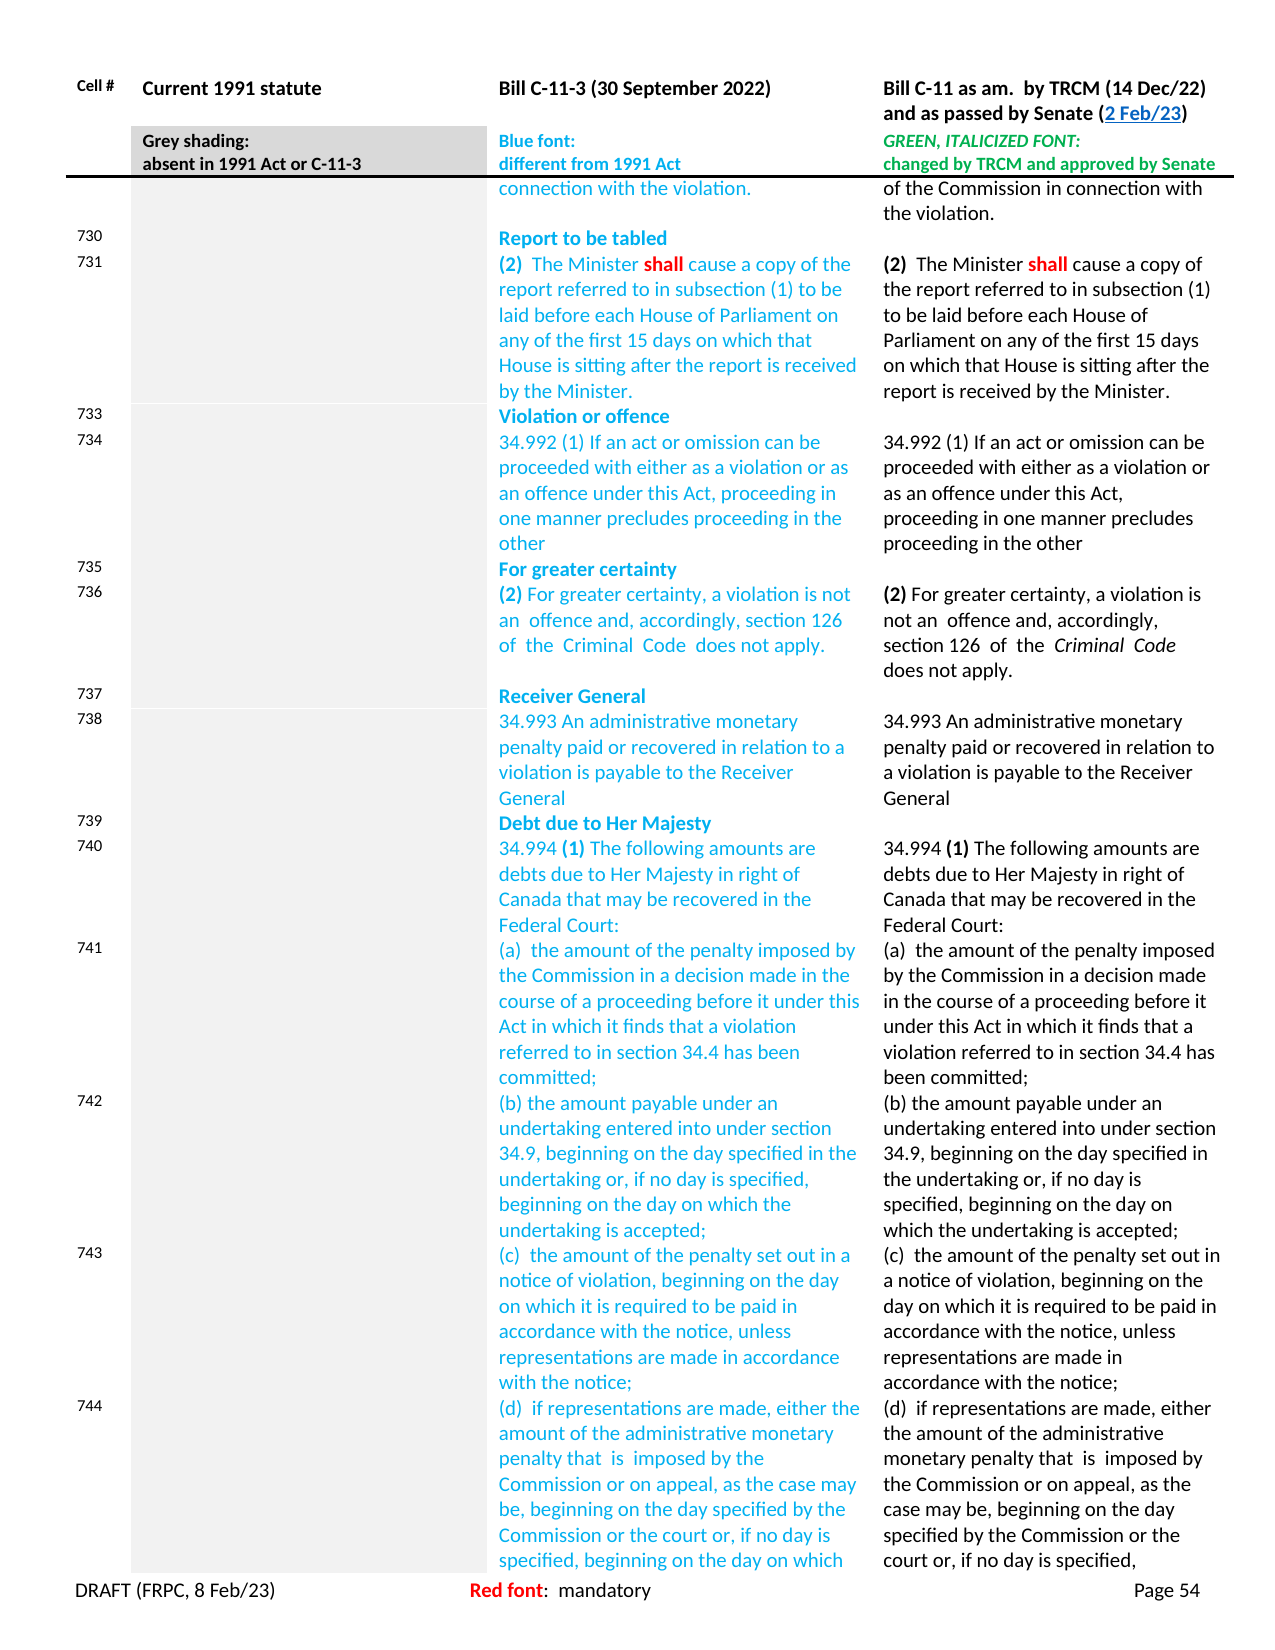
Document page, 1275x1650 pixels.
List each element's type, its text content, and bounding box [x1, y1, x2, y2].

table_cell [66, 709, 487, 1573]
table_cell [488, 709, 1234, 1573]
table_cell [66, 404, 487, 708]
table_header Bill C-11 as am. by TRCM (14 Dec/22) and as passed by Senate (2 Feb/23) [872, 75, 1234, 126]
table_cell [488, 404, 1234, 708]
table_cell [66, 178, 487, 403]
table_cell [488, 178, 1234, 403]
table_header Current 1991 statute [131, 75, 487, 126]
table_cell Grey shading: absent in 1991 Act or C-11-3 [131, 126, 487, 175]
table_header Bill C-11-3 (30 September 2022) [488, 75, 872, 126]
table_header Cell # [66, 75, 131, 175]
table_cell GREEN, ITALICIZED FONT: changed by TRCM and approved by Senate [872, 126, 1234, 175]
table_cell Blue font: different from 1991 Act [488, 126, 872, 175]
